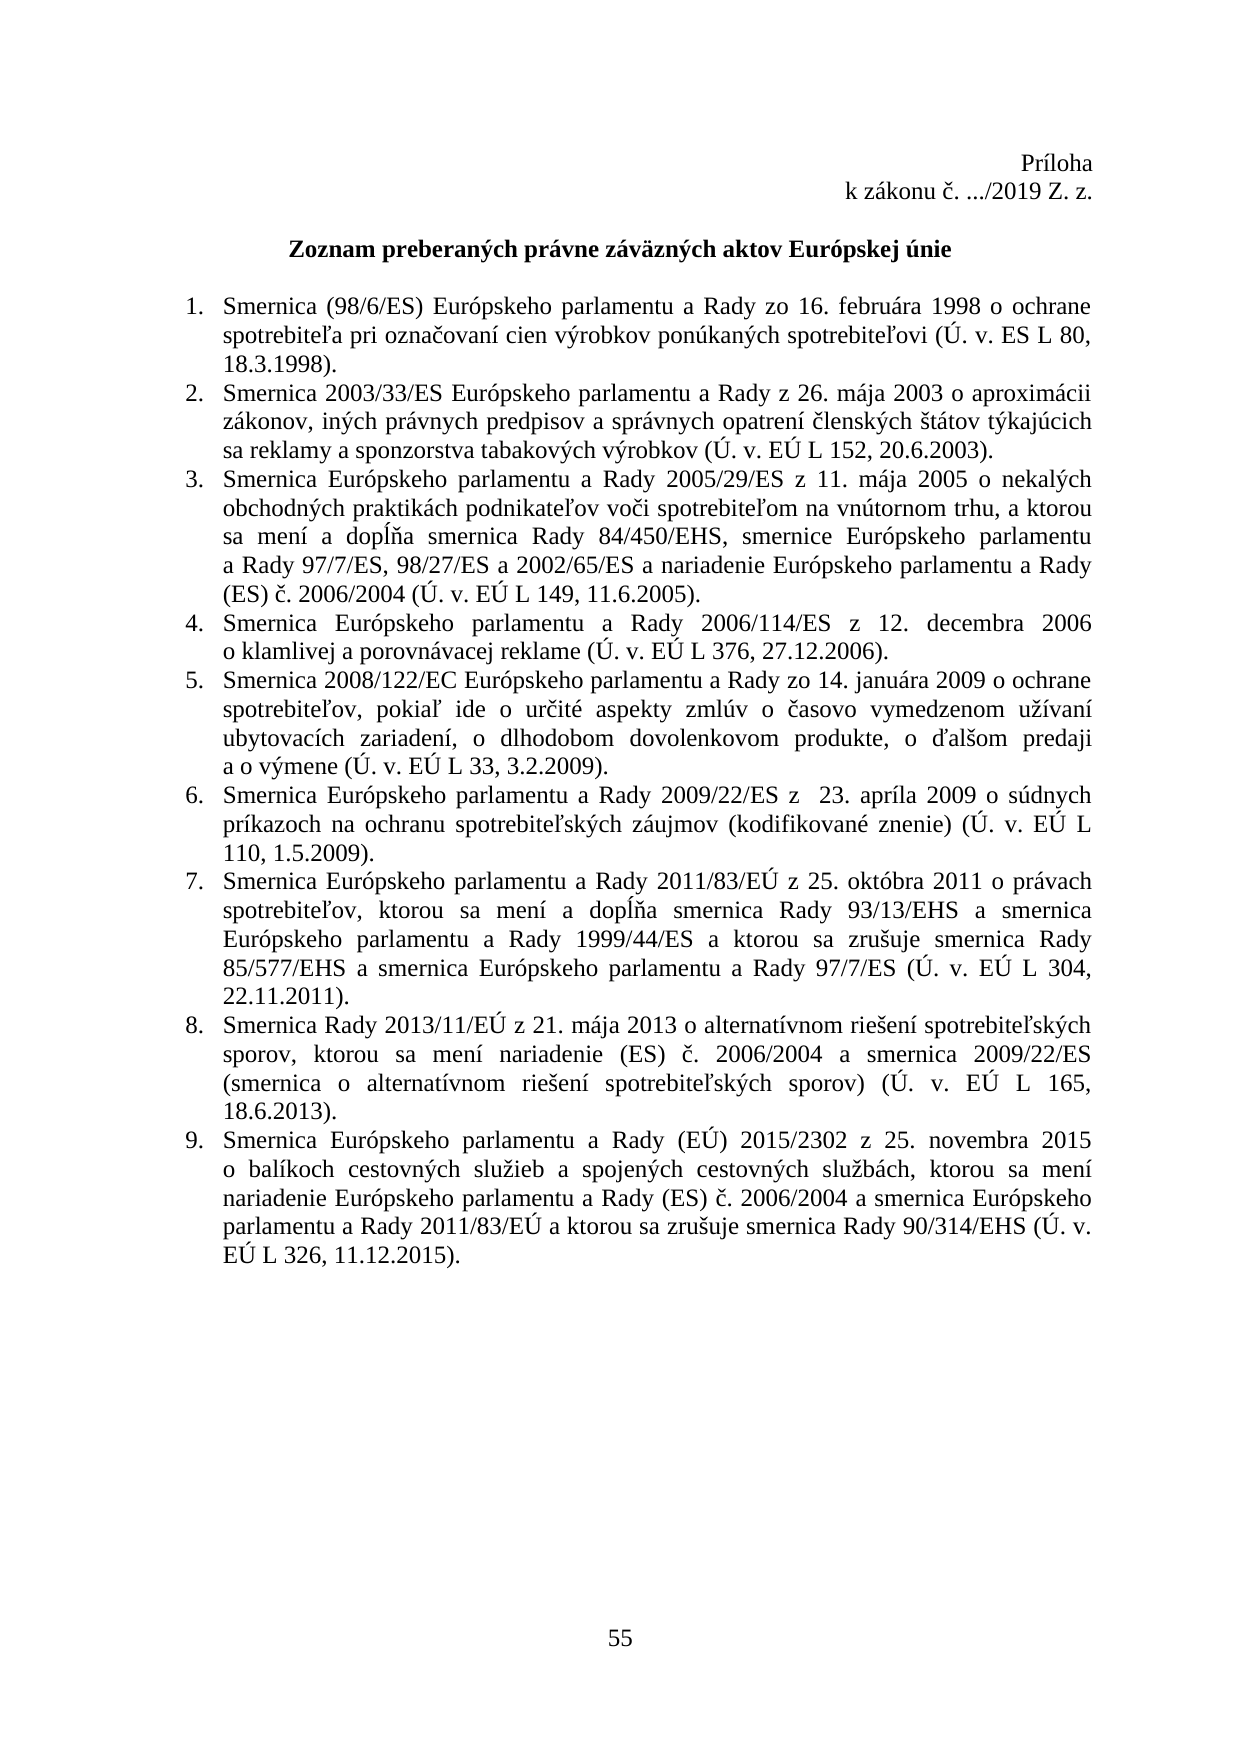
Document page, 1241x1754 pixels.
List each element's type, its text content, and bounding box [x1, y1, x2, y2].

list Smernica Rady 2013/11/EÚ z 21. mája 2013 o alternatívnom riešení spotrebiteľských sporov, ktorou sa mení nariadenie (ES) č. 2006/2004 a smernica 2009/22/ES (smernica o alternatívnom riešení spotrebiteľských sporov) (Ú. v. EÚ L 165, 18.6.2013). [185, 1010, 1093, 1125]
text k zákonu č. .../2019 Z. z. [148, 176, 1093, 205]
text Príloha [148, 148, 1093, 176]
text Zoznam preberaných právne záväzných aktov Európskej únie [148, 234, 1093, 263]
list Smernica (98/6/ES) Európskeho parlamentu a Rady zo 16. februára 1998 o ochrane spotrebiteľa pri označovaní cien výrobkov ponúkaných spotrebiteľovi (Ú. v. ES L 80, 18.3.1998). [185, 291, 1093, 378]
list Smernica Európskeho parlamentu a Rady 2005/29/ES z 11. mája 2005 o nekalých obchodných praktikách podnikateľov voči spotrebiteľom na vnútornom trhu, a ktorou sa mení a dopĺňa smernica Rady 84/450/EHS, smernice Európskeho parlamentu a Rady 97/7/ES, 98/27/ES a 2002/65/ES a nariadenie Európskeho parlamentu a Rady (ES) č. 2006/2004 (Ú. v. EÚ L 149, 11.6.2005). [185, 464, 1093, 608]
list Smernica Európskeho parlamentu a Rady (EÚ) 2015/2302 z 25. novembra 2015 o balíkoch cestovných služieb a spojených cestovných službách, ktorou sa mení nariadenie Európskeho parlamentu a Rady (ES) č. 2006/2004 a smernica Európskeho parlamentu a Rady 2011/83/EÚ a ktorou sa zrušuje smernica Rady 90/314/EHS (Ú. v. EÚ L 326, 11.12.2015). [185, 1125, 1093, 1269]
list Smernica 2008/122/EC Európskeho parlamentu a Rady zo 14. januára 2009 o ochrane spotrebiteľov, pokiaľ ide o určité aspekty zmlúv o časovo vymedzenom užívaní ubytovacích zariadení, o dlhodobom dovolenkovom produkte, o ďalšom predaji a o výmene (Ú. v. EÚ L 33, 3.2.2009). [185, 665, 1093, 780]
list Smernica Európskeho parlamentu a Rady 2009/22/ES z 23. apríla 2009 o súdnych príkazoch na ochranu spotrebiteľských záujmov (kodifikované znenie) (Ú. v. EÚ L 110, 1.5.2009). [185, 780, 1093, 866]
list Smernica 2003/33/ES Európskeho parlamentu a Rady z 26. mája 2003 o aproximácii zákonov, iných právnych predpisov a správnych opatrení členských štátov týkajúcich sa reklamy a sponzorstva tabakových výrobkov (Ú. v. EÚ L 152, 20.6.2003). [185, 378, 1093, 464]
list Smernica Európskeho parlamentu a Rady 2011/83/EÚ z 25. októbra 2011 o právach spotrebiteľov, ktorou sa mení a dopĺňa smernica Rady 93/13/EHS a smernica Európskeho parlamentu a Rady 1999/44/ES a ktorou sa zrušuje smernica Rady 85/577/EHS a smernica Európskeho parlamentu a Rady 97/7/ES (Ú. v. EÚ L 304, 22.11.2011). [185, 866, 1093, 1010]
list Smernica Európskeho parlamentu a Rady 2006/114/ES z 12. decembra 2006 o klamlivej a porovnávacej reklame (Ú. v. EÚ L 376, 27.12.2006). [185, 608, 1093, 665]
